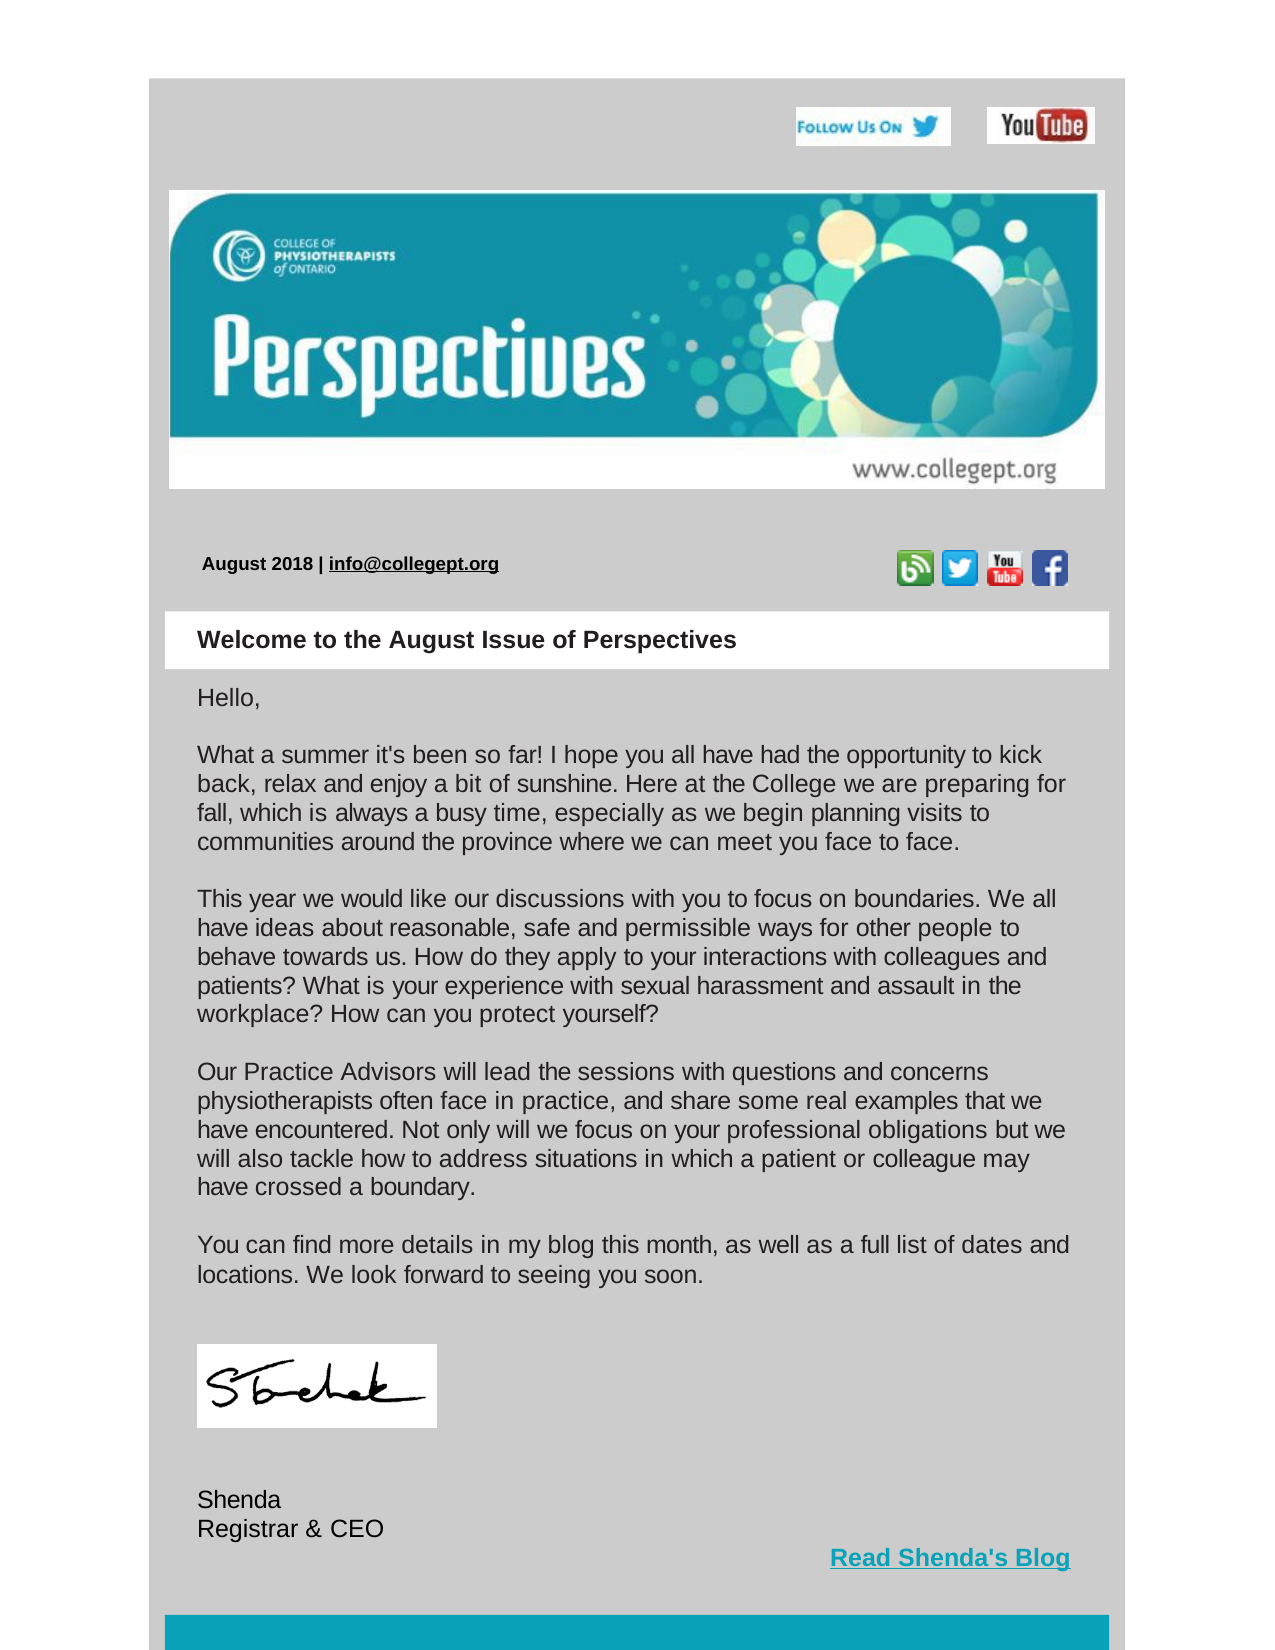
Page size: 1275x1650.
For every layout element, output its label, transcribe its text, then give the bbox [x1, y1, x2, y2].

subtitle Welcome to the August Issue of Perspectives [197, 625, 1096, 654]
text Hello, [197, 683, 1096, 711]
text This year we would like our discussions with you to focus on boundaries. We all have ideas about reasonable, safe and permissible ways for other people to behave towards us. How do they apply to your interactions with colleagues and patients? What is your experience with sexual harassment and assault in the workplace? How can you protect yourself? [197, 884, 1072, 1028]
picture [196, 1344, 437, 1428]
picture [169, 190, 1105, 489]
picture [942, 574, 978, 586]
picture [987, 574, 1023, 586]
text Shenda Registrar & CEO [197, 1486, 387, 1543]
text What a summer it's been so far! I hope you all have had the opportunity to kick back, relax and enjoy a bit of sunshine. Here at the College we are preparing for fall, which is always a busy time, especially as we begin planning visits to communities around the province where we can meet you face to face. [197, 740, 1072, 855]
picture [897, 574, 934, 586]
text You can find more details in my blog this month, as well as a full list of dates and locations. We look forward to seeing you soon. [197, 1230, 1096, 1289]
picture [987, 107, 1095, 144]
text August 2018 | info@collegept.org [202, 552, 1096, 574]
picture [1032, 574, 1068, 586]
text Our Practice Advisors will lead the sessions with questions and concerns physiotherapists often face in practice, and share some real examples that we have encountered. Not only will we focus on your professional obligations but we will also tackle how to address situations in which a patient or colleague may have crossed a boundary. [197, 1057, 1072, 1201]
subtitle Read Shenda's Blog [179, 1543, 1071, 1572]
picture [796, 107, 951, 146]
